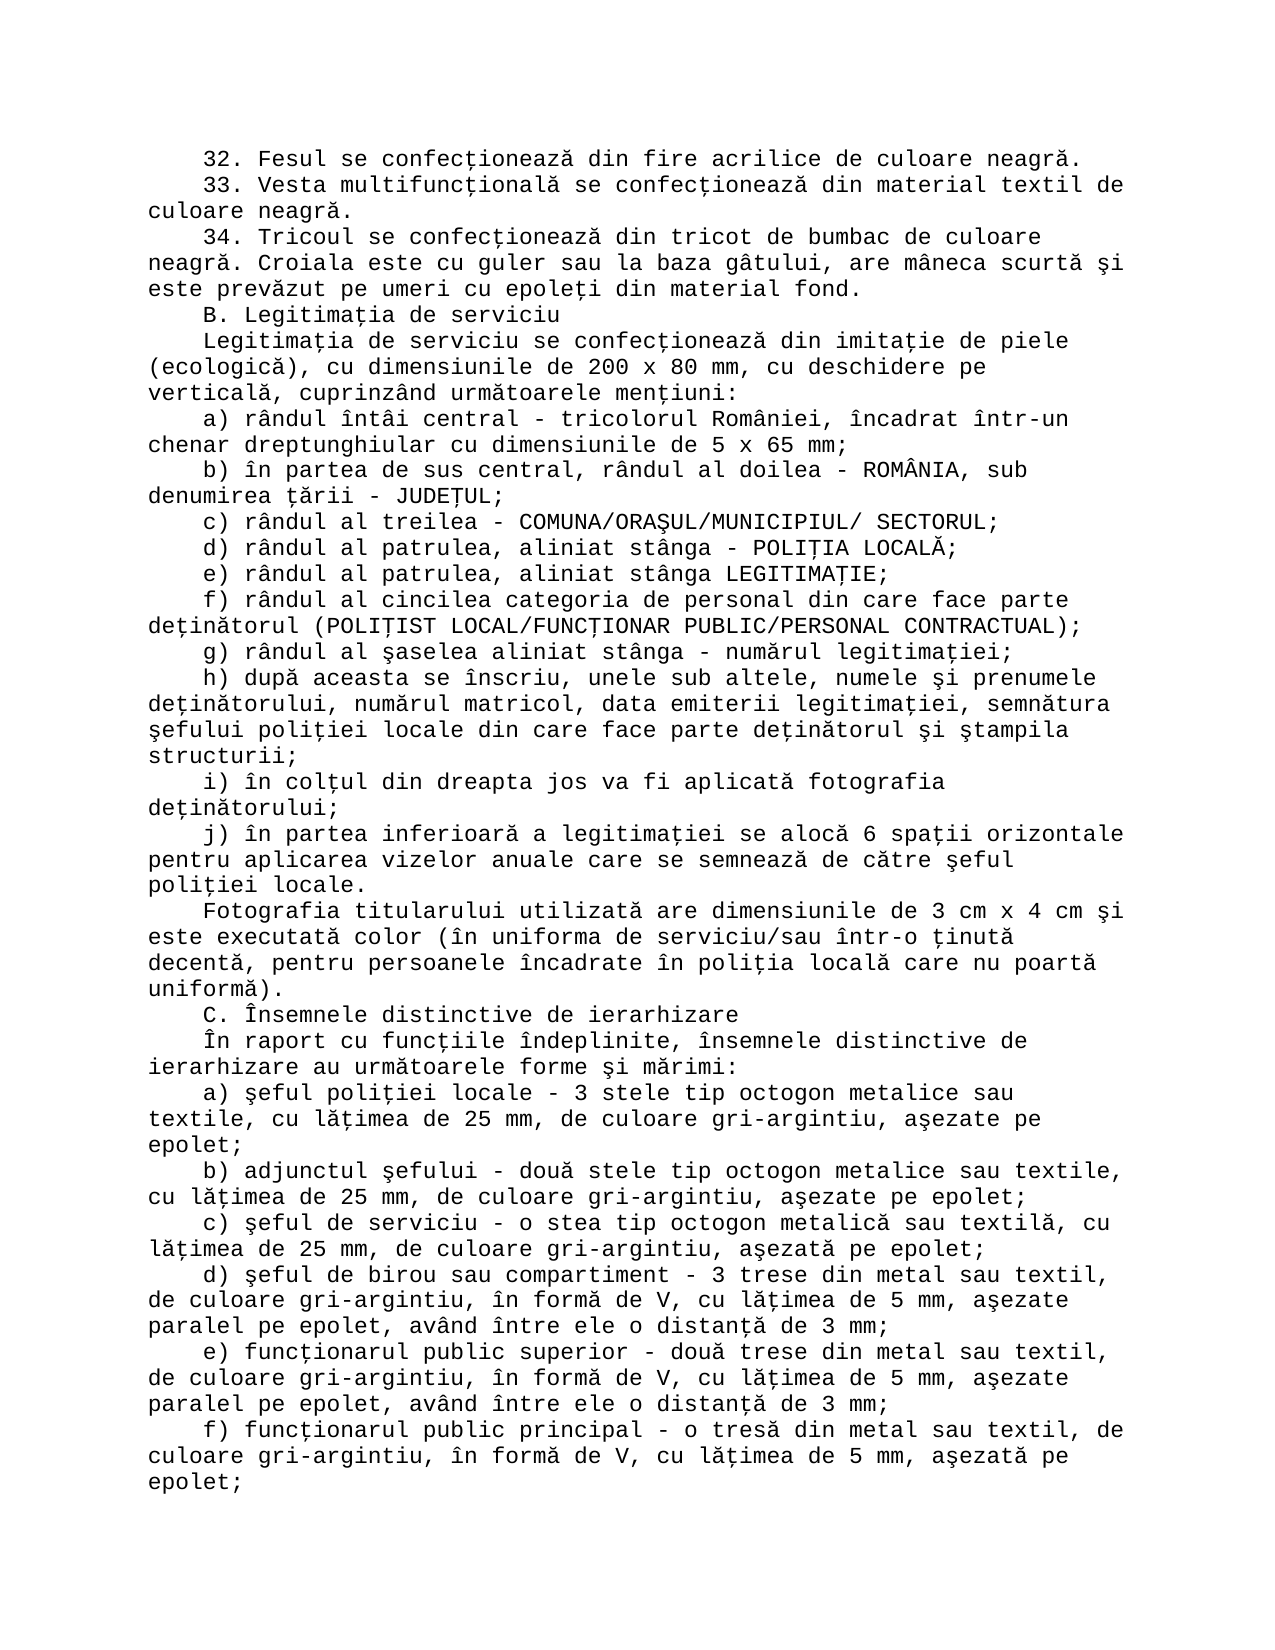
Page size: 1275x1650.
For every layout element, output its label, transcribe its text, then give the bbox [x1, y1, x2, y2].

text a) şeful poliţiei locale - 3 stele tip octogon metalice sau textile, cu lăţimea de 25 mm, de culoare gri-argintiu, aşezate pe epolet; [148, 1081, 1127, 1159]
text a) rândul întâi central - tricolorul României, încadrat într-un chenar dreptunghiular cu dimensiunile de 5 x 65 mm; [148, 407, 1127, 459]
text c) rândul al treilea - COMUNA/ORAŞUL/MUNICIPIUL/ SECTORUL; [148, 511, 1127, 537]
text b) în partea de sus central, rândul al doilea - ROMÂNIA, sub denumirea ţării - JUDEŢUL; [148, 459, 1127, 511]
text e) funcţionarul public superior - două trese din metal sau textil, de culoare gri-argintiu, în formă de V, cu lăţimea de 5 mm, aşezate paralel pe epolet, având între ele o distanţă de 3 mm; [148, 1341, 1127, 1418]
text c) şeful de serviciu - o stea tip octogon metalică sau textilă, cu lăţimea de 25 mm, de culoare gri-argintiu, aşezată pe epolet; [148, 1211, 1127, 1263]
text d) rândul al patrulea, aliniat stânga - POLIŢIA LOCALĂ; [148, 537, 1127, 563]
text C. Însemnele distinctive de ierarhizare [148, 1003, 1127, 1029]
text g) rândul al şaselea aliniat stânga - numărul legitimaţiei; [148, 640, 1127, 666]
text d) şeful de birou sau compartiment - 3 trese din metal sau textil, de culoare gri-argintiu, în formă de V, cu lăţimea de 5 mm, aşezate paralel pe epolet, având între ele o distanţă de 3 mm; [148, 1263, 1127, 1341]
text 32. Fesul se confecţionează din fire acrilice de culoare neagră. [148, 148, 1127, 173]
text i) în colţul din dreapta jos va fi aplicată fotografia deţinătorului; [148, 770, 1127, 822]
text f) funcţionarul public principal - o tresă din metal sau textil, de culoare gri-argintiu, în formă de V, cu lăţimea de 5 mm, aşezată pe epolet; [148, 1418, 1127, 1496]
text f) rândul al cincilea categoria de personal din care face parte deţinătorul (POLIŢIST LOCAL/FUNCŢIONAR PUBLIC/PERSONAL CONTRACTUAL); [148, 588, 1127, 640]
text Legitimaţia de serviciu se confecţionează din imitaţie de piele (ecologică), cu dimensiunile de 200 x 80 mm, cu deschidere pe verticală, cuprinzând următoarele menţiuni: [148, 329, 1127, 407]
text 33. Vesta multifuncţională se confecţionează din material textil de culoare neagră. [148, 173, 1127, 225]
text 34. Tricoul se confecţionează din tricot de bumbac de culoare neagră. Croiala este cu guler sau la baza gâtului, are mâneca scurtă şi este prevăzut pe umeri cu epoleţi din material fond. [148, 225, 1127, 303]
text În raport cu funcţiile îndeplinite, însemnele distinctive de ierarhizare au următoarele forme şi mărimi: [148, 1029, 1127, 1081]
text b) adjunctul şefului - două stele tip octogon metalice sau textile, cu lăţimea de 25 mm, de culoare gri-argintiu, aşezate pe epolet; [148, 1159, 1127, 1211]
text e) rândul al patrulea, aliniat stânga LEGITIMAŢIE; [148, 563, 1127, 588]
text Fotografia titularului utilizată are dimensiunile de 3 cm x 4 cm şi este executată color (în uniforma de serviciu/sau într-o ţinută decentă, pentru persoanele încadrate în poliţia locală care nu poartă uniformă). [148, 900, 1127, 1003]
text B. Legitimaţia de serviciu [148, 303, 1127, 329]
text h) după aceasta se înscriu, unele sub altele, numele şi prenumele deţinătorului, numărul matricol, data emiterii legitimaţiei, semnătura şefului poliţiei locale din care face parte deţinătorul şi ştampila structurii; [148, 666, 1127, 770]
text j) în partea inferioară a legitimaţiei se alocă 6 spaţii orizontale pentru aplicarea vizelor anuale care se semnează de către şeful poliţiei locale. [148, 822, 1127, 900]
